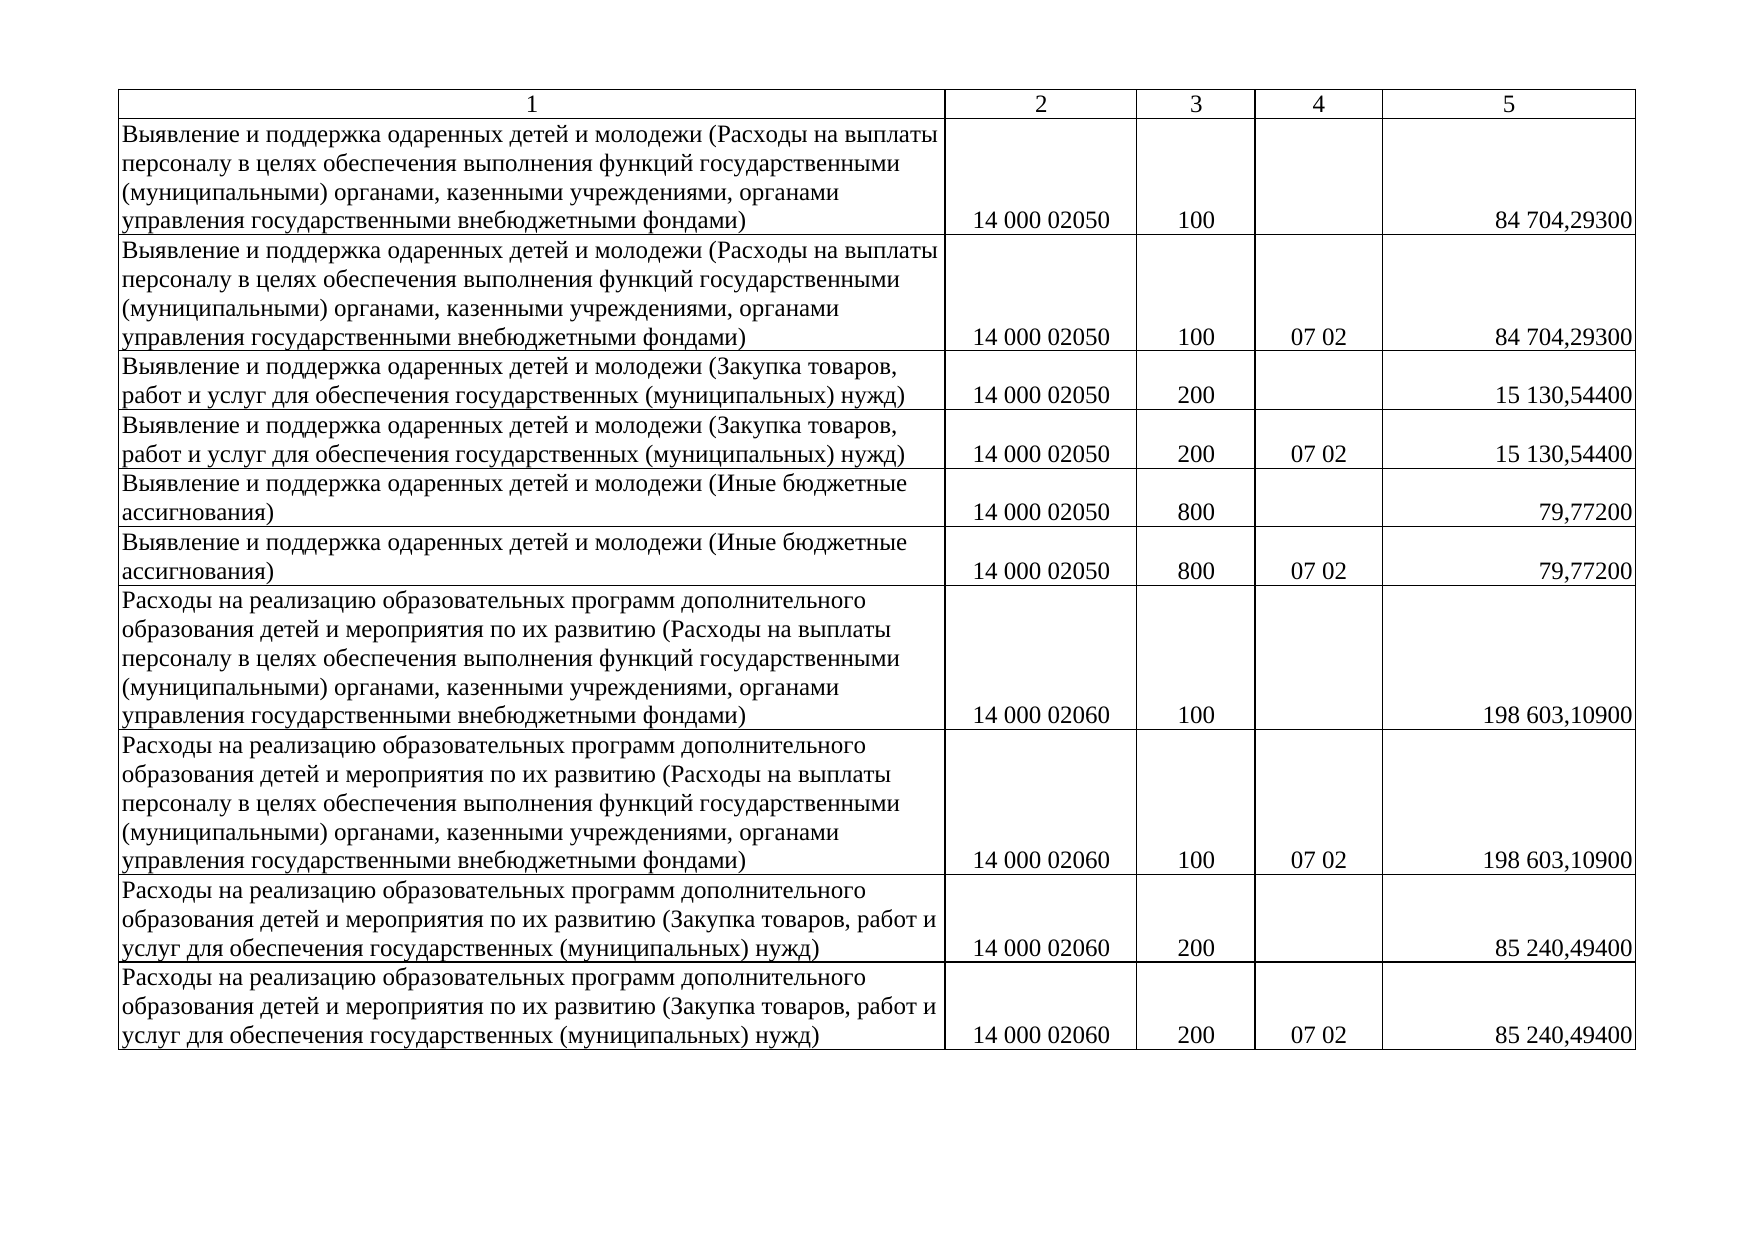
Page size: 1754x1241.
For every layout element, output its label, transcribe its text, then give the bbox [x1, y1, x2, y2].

table_cell 100 [1137, 730, 1254, 874]
table_cell 100 [1137, 235, 1254, 350]
table_cell [1256, 351, 1382, 409]
table_cell 15 130,54400 [1383, 410, 1635, 467]
table_cell 14 000 02060 [946, 586, 1136, 729]
table_cell [1256, 469, 1382, 526]
table_cell Выявление и поддержка одаренных детей и молодежи (Закупка товаров, работ и услуг для обеспечения государственных (муниципальных) нужд) [119, 351, 944, 409]
table_cell [1256, 875, 1382, 961]
table_cell 84 704,29300 [1383, 235, 1635, 350]
table_header 5 [1383, 90, 1635, 118]
table_cell [1256, 119, 1382, 234]
table_cell 200 [1137, 410, 1254, 467]
table_cell 200 [1137, 963, 1254, 1049]
table_cell Выявление и поддержка одаренных детей и молодежи (Расходы на выплаты персоналу в целях обеспечения выполнения функций государственными (муниципальными) органами, казенными учреждениями, органами управления государственными внебюджетными фондами) [119, 235, 944, 350]
table_cell 79,77200 [1383, 469, 1635, 526]
table_cell 14 000 02050 [946, 527, 1136, 584]
table_cell Выявление и поддержка одаренных детей и молодежи (Иные бюджетные ассигнования) [119, 527, 944, 584]
table_cell 100 [1137, 586, 1254, 729]
table_cell 07 02 [1256, 235, 1382, 350]
table_cell 800 [1137, 527, 1254, 584]
table_cell 14 000 02050 [946, 235, 1136, 350]
table_cell 85 240,49400 [1383, 875, 1635, 961]
table_cell 14 000 02060 [946, 963, 1136, 1049]
table_cell 800 [1137, 469, 1254, 526]
table_cell 15 130,54400 [1383, 351, 1635, 409]
table_cell 14 000 02050 [946, 119, 1136, 234]
table_cell 200 [1137, 875, 1254, 961]
table_cell Расходы на реализацию образовательных программ дополнительного образования детей и мероприятия по их развитию (Расходы на выплаты персоналу в целях обеспечения выполнения функций государственными (муниципальными) органами, казенными учреждениями, органами управления государственными внебюджетными фондами) [119, 586, 944, 729]
table_cell 198 603,10900 [1383, 730, 1635, 874]
table_cell 07 02 [1256, 410, 1382, 467]
table_cell 84 704,29300 [1383, 119, 1635, 234]
table_cell Расходы на реализацию образовательных программ дополнительного образования детей и мероприятия по их развитию (Закупка товаров, работ и услуг для обеспечения государственных (муниципальных) нужд) [119, 963, 944, 1049]
table_cell 14 000 02050 [946, 351, 1136, 409]
table_cell 07 02 [1256, 963, 1382, 1049]
table_cell 07 02 [1256, 527, 1382, 584]
table_cell Расходы на реализацию образовательных программ дополнительного образования детей и мероприятия по их развитию (Закупка товаров, работ и услуг для обеспечения государственных (муниципальных) нужд) [119, 875, 944, 961]
table_header 1 [119, 90, 944, 118]
table_cell 85 240,49400 [1383, 963, 1635, 1049]
table_cell Выявление и поддержка одаренных детей и молодежи (Иные бюджетные ассигнования) [119, 469, 944, 526]
table_cell [1256, 586, 1382, 729]
table_cell 198 603,10900 [1383, 586, 1635, 729]
table_cell Выявление и поддержка одаренных детей и молодежи (Закупка товаров, работ и услуг для обеспечения государственных (муниципальных) нужд) [119, 410, 944, 467]
table_cell Выявление и поддержка одаренных детей и молодежи (Расходы на выплаты персоналу в целях обеспечения выполнения функций государственными (муниципальными) органами, казенными учреждениями, органами управления государственными внебюджетными фондами) [119, 119, 944, 234]
table_cell 200 [1137, 351, 1254, 409]
table_header 3 [1137, 90, 1254, 118]
table_cell 14 000 02050 [946, 410, 1136, 467]
table_cell 14 000 02060 [946, 730, 1136, 874]
table_header 4 [1256, 90, 1382, 118]
table_cell 79,77200 [1383, 527, 1635, 584]
table_header 2 [946, 90, 1136, 118]
table_cell 100 [1137, 119, 1254, 234]
table_cell Расходы на реализацию образовательных программ дополнительного образования детей и мероприятия по их развитию (Расходы на выплаты персоналу в целях обеспечения выполнения функций государственными (муниципальными) органами, казенными учреждениями, органами управления государственными внебюджетными фондами) [119, 730, 944, 874]
table_cell 14 000 02050 [946, 469, 1136, 526]
table_cell 14 000 02060 [946, 875, 1136, 961]
table_cell 07 02 [1256, 730, 1382, 874]
